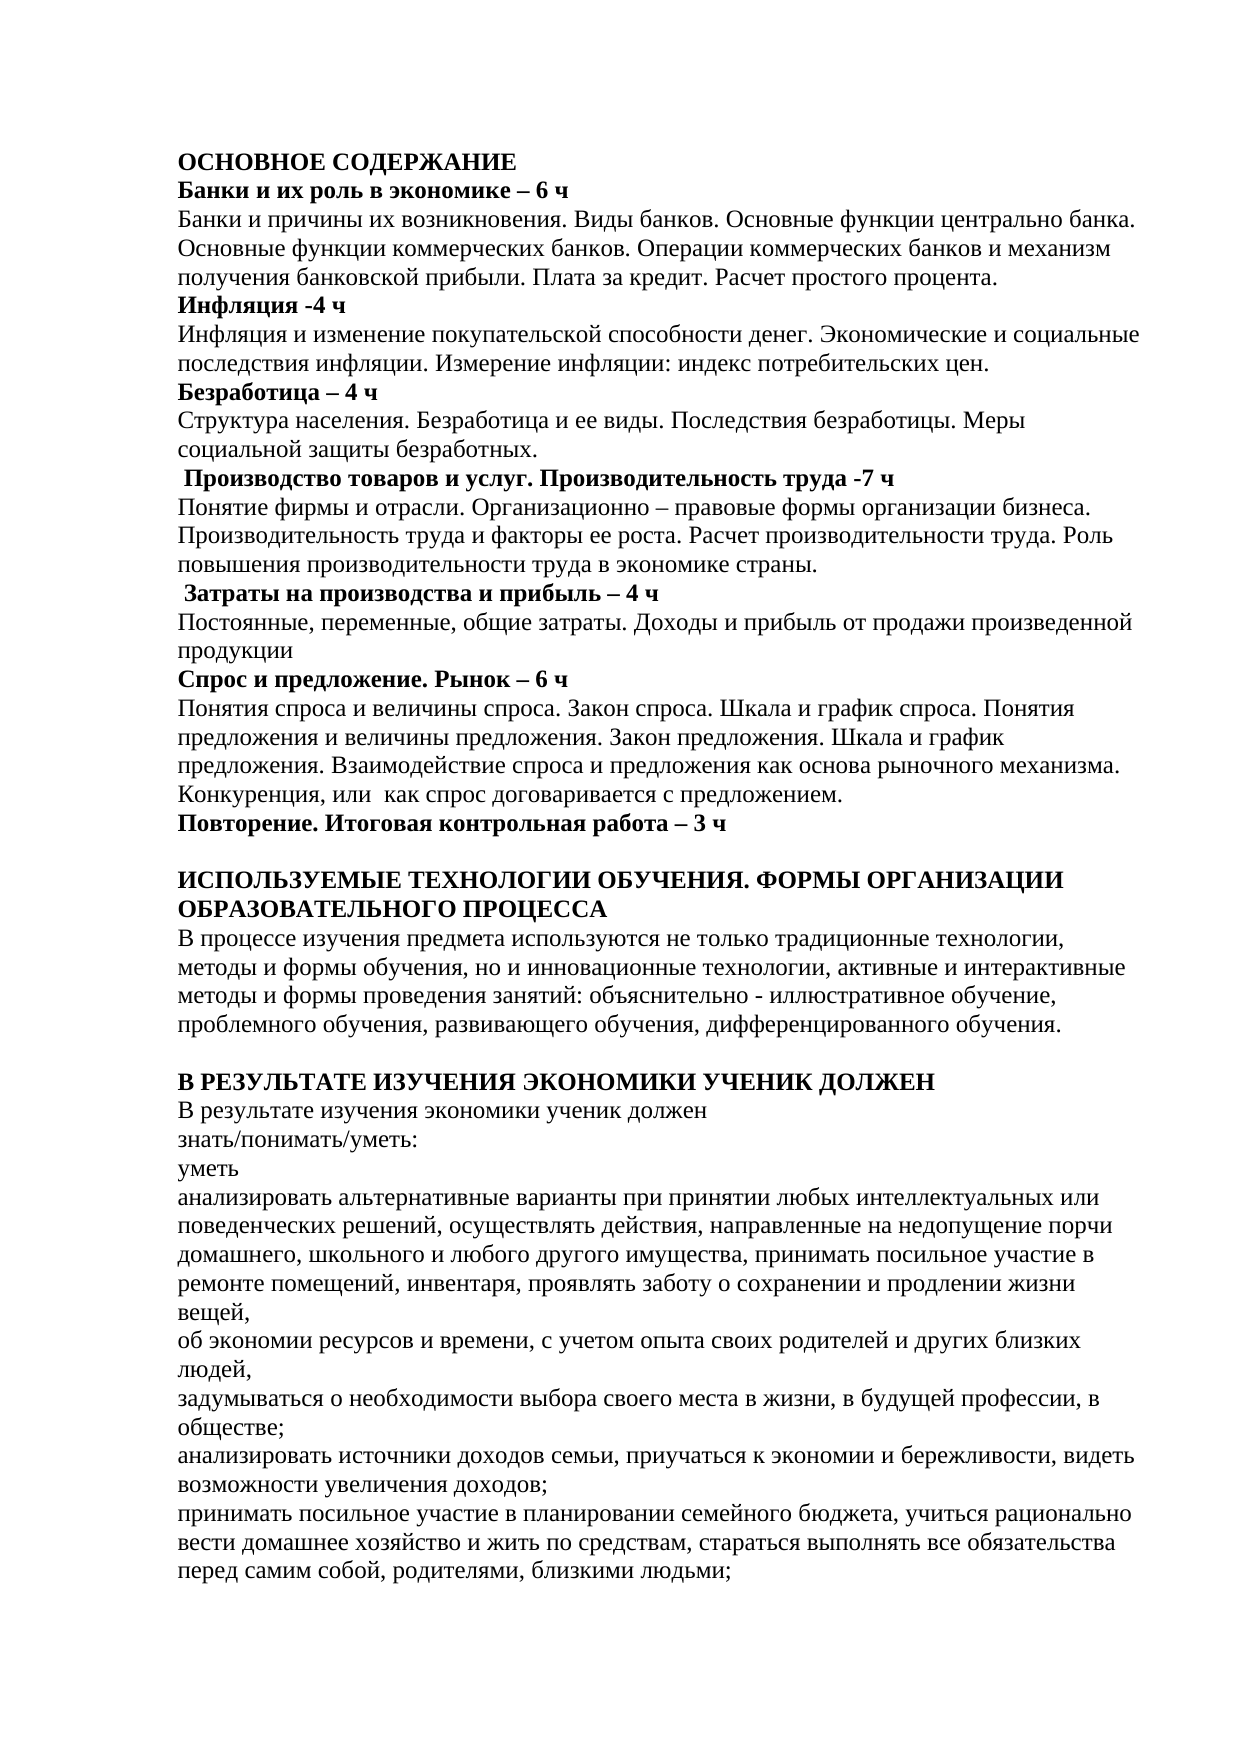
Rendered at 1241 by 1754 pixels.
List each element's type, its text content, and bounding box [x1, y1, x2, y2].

text задумываться о необходимости выбора своего места в жизни, в будущей профессии, в обществе; [177, 1383, 1152, 1441]
text В процессе изучения предмета используются не только традиционные технологии, [177, 923, 1152, 952]
text Инфляция и изменение покупательской способности денег. Экономические и социальные последствия инфляции. Измерение инфляции: индекс потребительских цен. [177, 319, 1152, 377]
text уметь [177, 1153, 1152, 1182]
text проблемного обучения, развивающего обучения, дифференцированного обучения. [177, 1009, 1152, 1038]
text возможности увеличения доходов; [177, 1469, 1152, 1498]
text Затраты на производства и прибыль – 4 ч [177, 578, 1152, 607]
text анализировать источники доходов семьи, приучаться к экономии и бережливости, видеть [177, 1441, 1152, 1469]
text Понятия спроса и величины спроса. Закон спроса. Шкала и график спроса. Понятия предложения и величины предложения. Закон предложения. Шкала и график предложения. Взаимодействие спроса и предложения как основа рыночного механизма. Конкуренция, или как спрос договаривается с предложением. [177, 693, 1152, 808]
text Повторение. Итоговая контрольная работа – 3 ч [177, 808, 1152, 837]
text Понятие фирмы и отрасли. Организационно – правовые формы организации бизнеса. Производительность труда и факторы ее роста. Расчет производительности труда. Роль повышения производительности труда в экономике страны. [177, 492, 1152, 578]
text В РЕЗУЛЬТАТЕ ИЗУЧЕНИЯ ЭКОНОМИКИ УЧЕНИК ДОЛЖЕН [177, 1067, 1152, 1096]
text Банки и причины их возникновения. Виды банков. Основные функции центрально банка. Основные функции коммерческих банков. Операции коммерческих банков и механизм получения банковской прибыли. Плата за кредит. Расчет простого процента. [177, 204, 1152, 291]
text Постоянные, переменные, общие затраты. Доходы и прибыль от продажи произведенной продукции [177, 607, 1152, 664]
text ремонте помещений, инвентаря, проявлять заботу о сохранении и продлении жизни вещей, [177, 1268, 1152, 1326]
text методы и формы проведения занятий: объяснительно - иллюстративное обучение, [177, 981, 1152, 1009]
text поведенческих решений, осуществлять действия, направленные на недопущение порчи домашнего, школьного и любого другого имущества, принимать посильное участие в [177, 1211, 1152, 1268]
text знать/понимать/уметь: [177, 1124, 1152, 1153]
text Инфляция -4 ч [177, 291, 1152, 319]
text анализировать альтернативные варианты при принятии любых интеллектуальных или [177, 1182, 1152, 1211]
text Банки и их роль в экономике – 6 ч [177, 176, 1152, 204]
text об экономии ресурсов и времени, с учетом опыта своих родителей и других близких людей, [177, 1326, 1152, 1383]
text принимать посильное участие в планировании семейного бюджета, учиться рационально вести домашнее хозяйство и жить по средствам, стараться выполнять все обязательства перед самим собой, родителями, близкими людьми; [177, 1498, 1152, 1584]
text методы и формы обучения, но и инновационные технологии, активные и интерактивные [177, 952, 1152, 981]
text Спрос и предложение. Рынок – 6 ч [177, 664, 1152, 693]
text В результате изучения экономики ученик должен [177, 1096, 1152, 1124]
text Структура населения. Безработица и ее виды. Последствия безработицы. Меры социальной защиты безработных. [177, 406, 1152, 463]
text Безработица – 4 ч [177, 377, 1152, 406]
text ОСНОВНОЕ СОДЕРЖАНИЕ [177, 147, 1152, 176]
text Производство товаров и услуг. Производительность труда -7 ч [177, 463, 1152, 492]
text ИСПОЛЬЗУЕМЫЕ ТЕХНОЛОГИИ ОБУЧЕНИЯ. ФОРМЫ ОРГАНИЗАЦИИ ОБРАЗОВАТЕЛЬНОГО ПРОЦЕССА [177, 866, 1152, 923]
